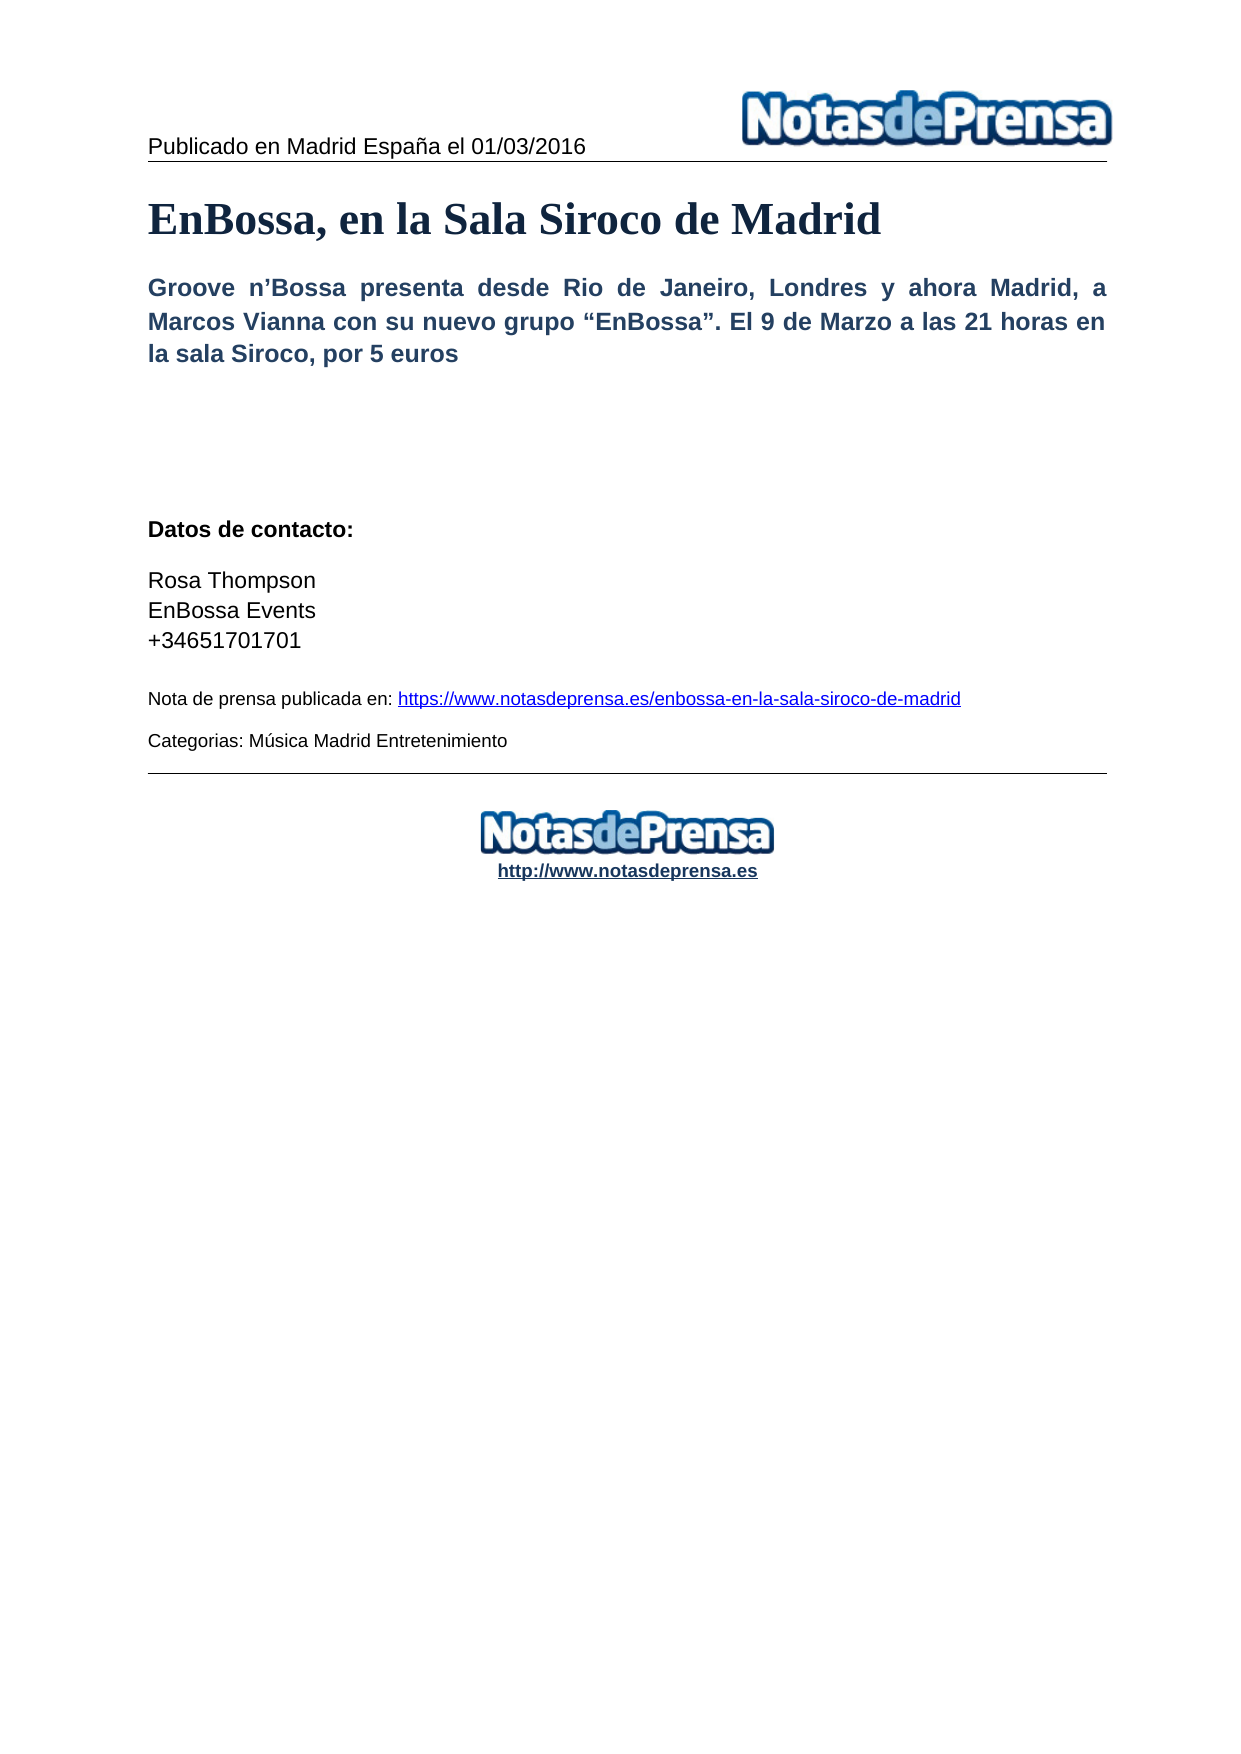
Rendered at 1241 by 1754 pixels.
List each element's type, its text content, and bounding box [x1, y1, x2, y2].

text Nota de prensa publicada en: https://www.notasdeprensa.es/enbossa-en-la-sala-siroco-de-madrid [148, 688, 1107, 709]
text Publicado en Madrid España el 01/03/2016 [148, 133, 1107, 161]
text Rosa Thompson [148, 567, 1063, 593]
text Datos de contacto: [148, 516, 1107, 542]
picture [480, 810, 775, 856]
text Categorias: Música Madrid Entretenimiento [148, 730, 1107, 752]
subtitle Groove n’Bossa presenta desde Rio de Janeiro, Londres y ahora Madrid, a Marcos Vianna con su nuevo grupo “EnBossa”. El 9 de Marzo a las 21 horas en la sala Siroco, por 5 euros [148, 273, 1107, 368]
text EnBossa Events [148, 597, 1063, 623]
picture [742, 90, 1113, 148]
text +34651701701 [148, 627, 1063, 653]
text http://www.notasdeprensa.es [148, 859, 1107, 881]
subtitle EnBossa, en la Sala Siroco de Madrid [148, 192, 1107, 244]
